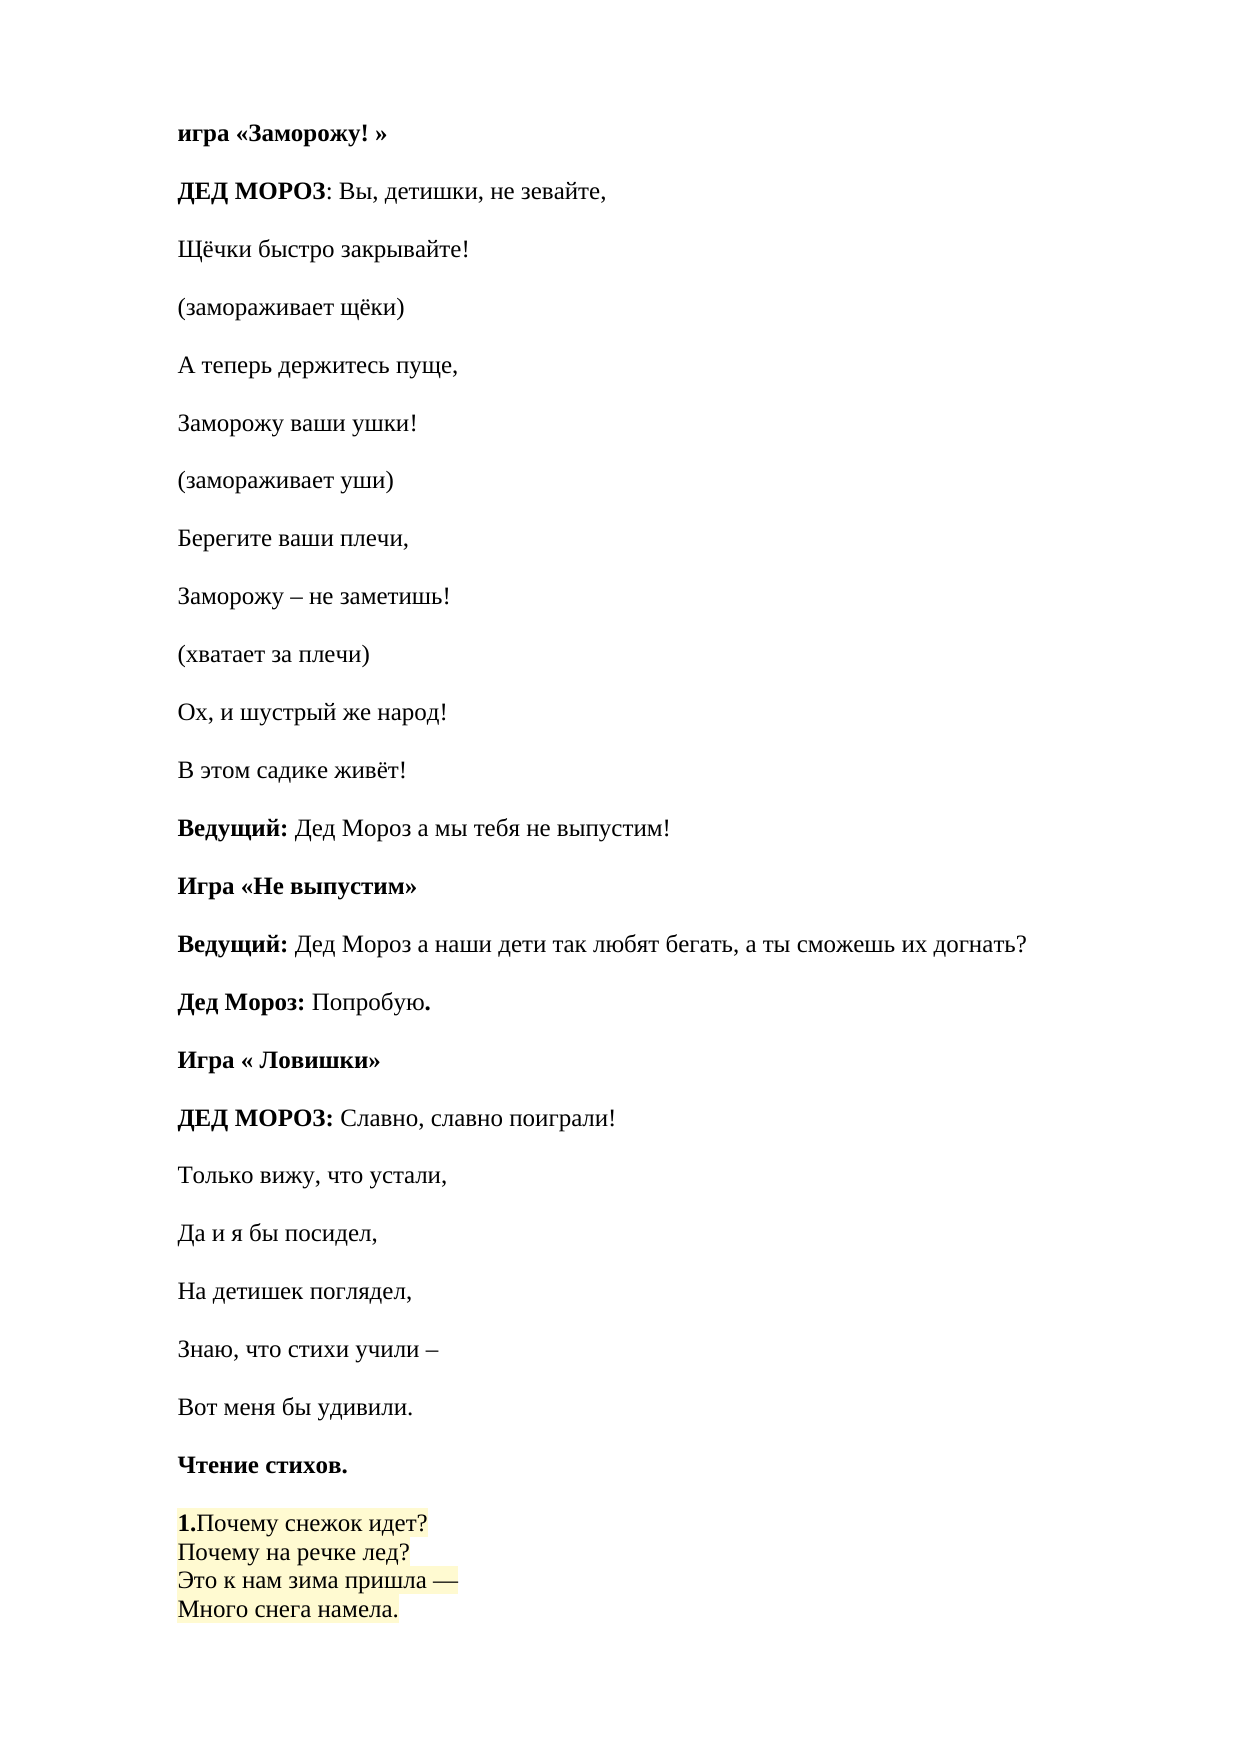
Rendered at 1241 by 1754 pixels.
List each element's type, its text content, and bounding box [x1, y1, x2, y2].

text Знаю, что стихи учили – [177, 1334, 1152, 1363]
text А теперь держитесь пуще, [177, 350, 1152, 378]
text Заморожу – не заметишь! [177, 581, 1152, 610]
text В этом садике живёт! [177, 755, 1152, 784]
text На детишек поглядел, [177, 1276, 1152, 1305]
text Да и я бы посидел, [177, 1218, 1152, 1247]
text ДЕД МОРОЗ: Славно, славно поиграли! [177, 1103, 1152, 1131]
text Ведущий: Дед Мороз а наши дети так любят бегать, а ты сможешь их догнать? [177, 929, 1152, 958]
text Берегите ваши плечи, [177, 523, 1152, 552]
text Заморожу ваши ушки! [177, 408, 1152, 436]
text ДЕД МОРОЗ: Вы, детишки, не зевайте, [177, 176, 1152, 205]
text Ведущий: Дед Мороз а мы тебя не выпустим! [177, 813, 1152, 842]
text Только вижу, что устали, [177, 1161, 1152, 1189]
text (замораживает уши) [177, 466, 1152, 494]
text Вот меня бы удивили. [177, 1392, 1152, 1421]
text Щёчки быстро закрывайте! [177, 234, 1152, 263]
text (замораживает щёки) [177, 292, 1152, 321]
text Чтение стихов. [177, 1450, 1152, 1479]
text Дед Мороз: Попробую. [177, 987, 1152, 1016]
text игра «Заморожу! » [177, 118, 1152, 147]
text Игра «Не выпустим» [177, 871, 1152, 900]
text Игра « Ловишки» [177, 1045, 1152, 1073]
text (хватает за плечи) [177, 639, 1152, 668]
text Ох, и шустрый же народ! [177, 697, 1152, 726]
